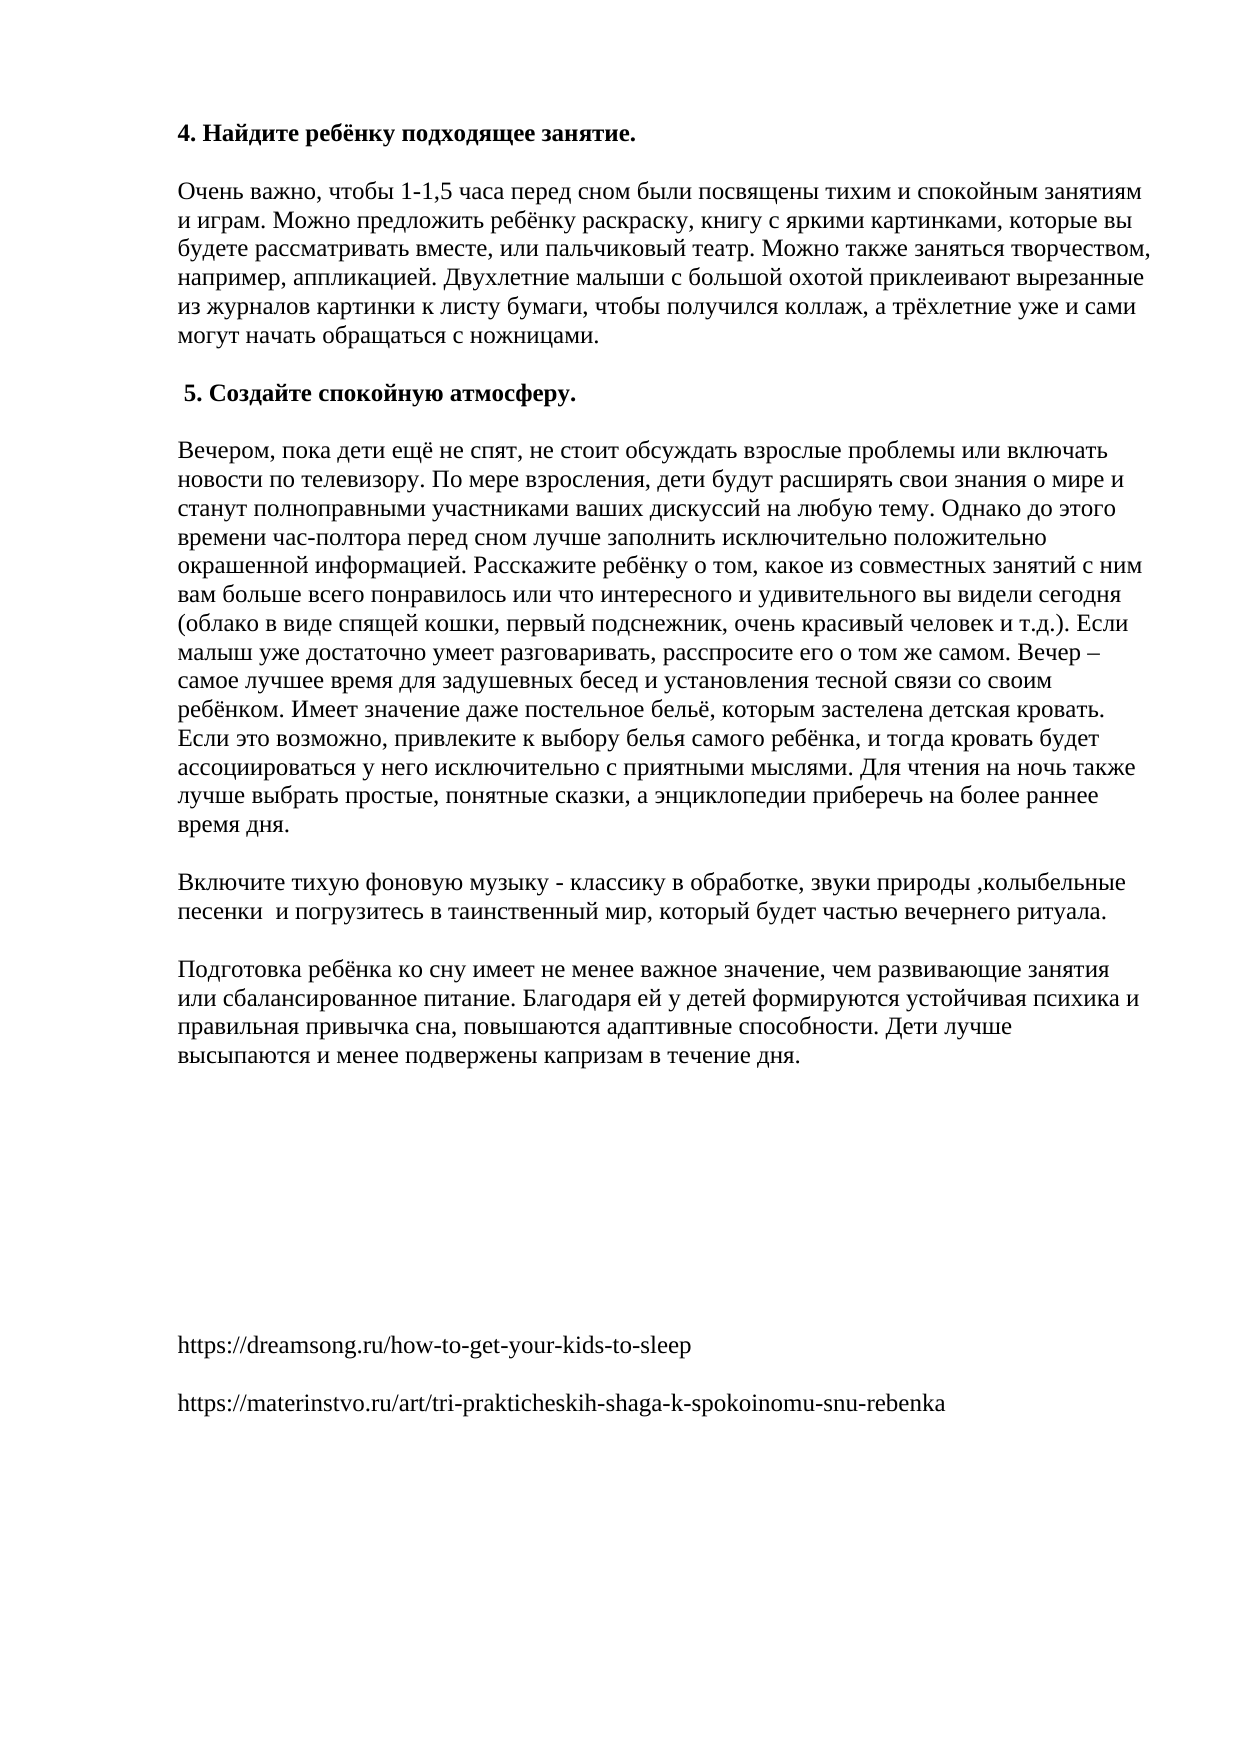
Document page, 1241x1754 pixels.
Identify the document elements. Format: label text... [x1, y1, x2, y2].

text 4. Найдите ребёнку подходящее занятие. [177, 118, 1152, 147]
text Включите тихую фоновую музыку - классику в обработке, звуки природы ,колыбельные песенки и погрузитесь в таинственный мир, который будет частью вечернего ритуала. [177, 867, 1152, 925]
text Очень важно, чтобы 1-1,5 часа перед сном были посвящены тихим и спокойным занятиям и играм. Можно предложить ребёнку раскраску, книгу с яркими картинками, которые вы будете рассматривать вместе, или пальчиковый театр. Можно также заняться творчеством, например, аппликацией. Двухлетние малыши с большой охотой приклеивают вырезанные из журналов картинки к листу бумаги, чтобы получился коллаж, а трёхлетние уже и сами могут начать обращаться с ножницами. [177, 176, 1152, 348]
text https://dreamsong.ru/how-to-get-your-kids-to-sleep [177, 1330, 1152, 1358]
text 5. Создайте спокойную атмосферу. [177, 378, 1152, 406]
text https://materinstvo.ru/art/tri-prakticheskih-shaga-k-spokoinomu-snu-rebenka [177, 1388, 1152, 1416]
text Подготовка ребёнка ко сну имеет не менее важное значение, чем развивающие занятия или сбалансированное питание. Благодаря ей у детей формируются устойчивая психика и правильная привычка сна, повышаются адаптивные способности. Дети лучше высыпаются и менее подвержены капризам в течение дня. [177, 954, 1152, 1069]
text Вечером, пока дети ещё не спят, не стоит обсуждать взрослые проблемы или включать новости по телевизору. По мере взросления, дети будут расширять свои знания о мире и станут полноправными участниками ваших дискуссий на любую тему. Однако до этого времени час-полтора перед сном лучше заполнить исключительно положительно окрашенной информацией. Расскажите ребёнку о том, какое из совместных занятий с ним вам больше всего понравилось или что интересного и удивительного вы видели сегодня (облако в виде спящей кошки, первый подснежник, очень красивый человек и т.д.). Если малыш уже достаточно умеет разговаривать, расспросите его о том же самом. Вечер – самое лучшее время для задушевных бесед и установления тесной связи со своим ребёнком. Имеет значение даже постельное бельё, которым застелена детская кровать. Если это возможно, привлеките к выбору белья самого ребёнка, и тогда кровать будет ассоциироваться у него исключительно с приятными мыслями. Для чтения на ночь также лучше выбрать простые, понятные сказки, а энциклопедии приберечь на более раннее время дня. [177, 436, 1152, 838]
